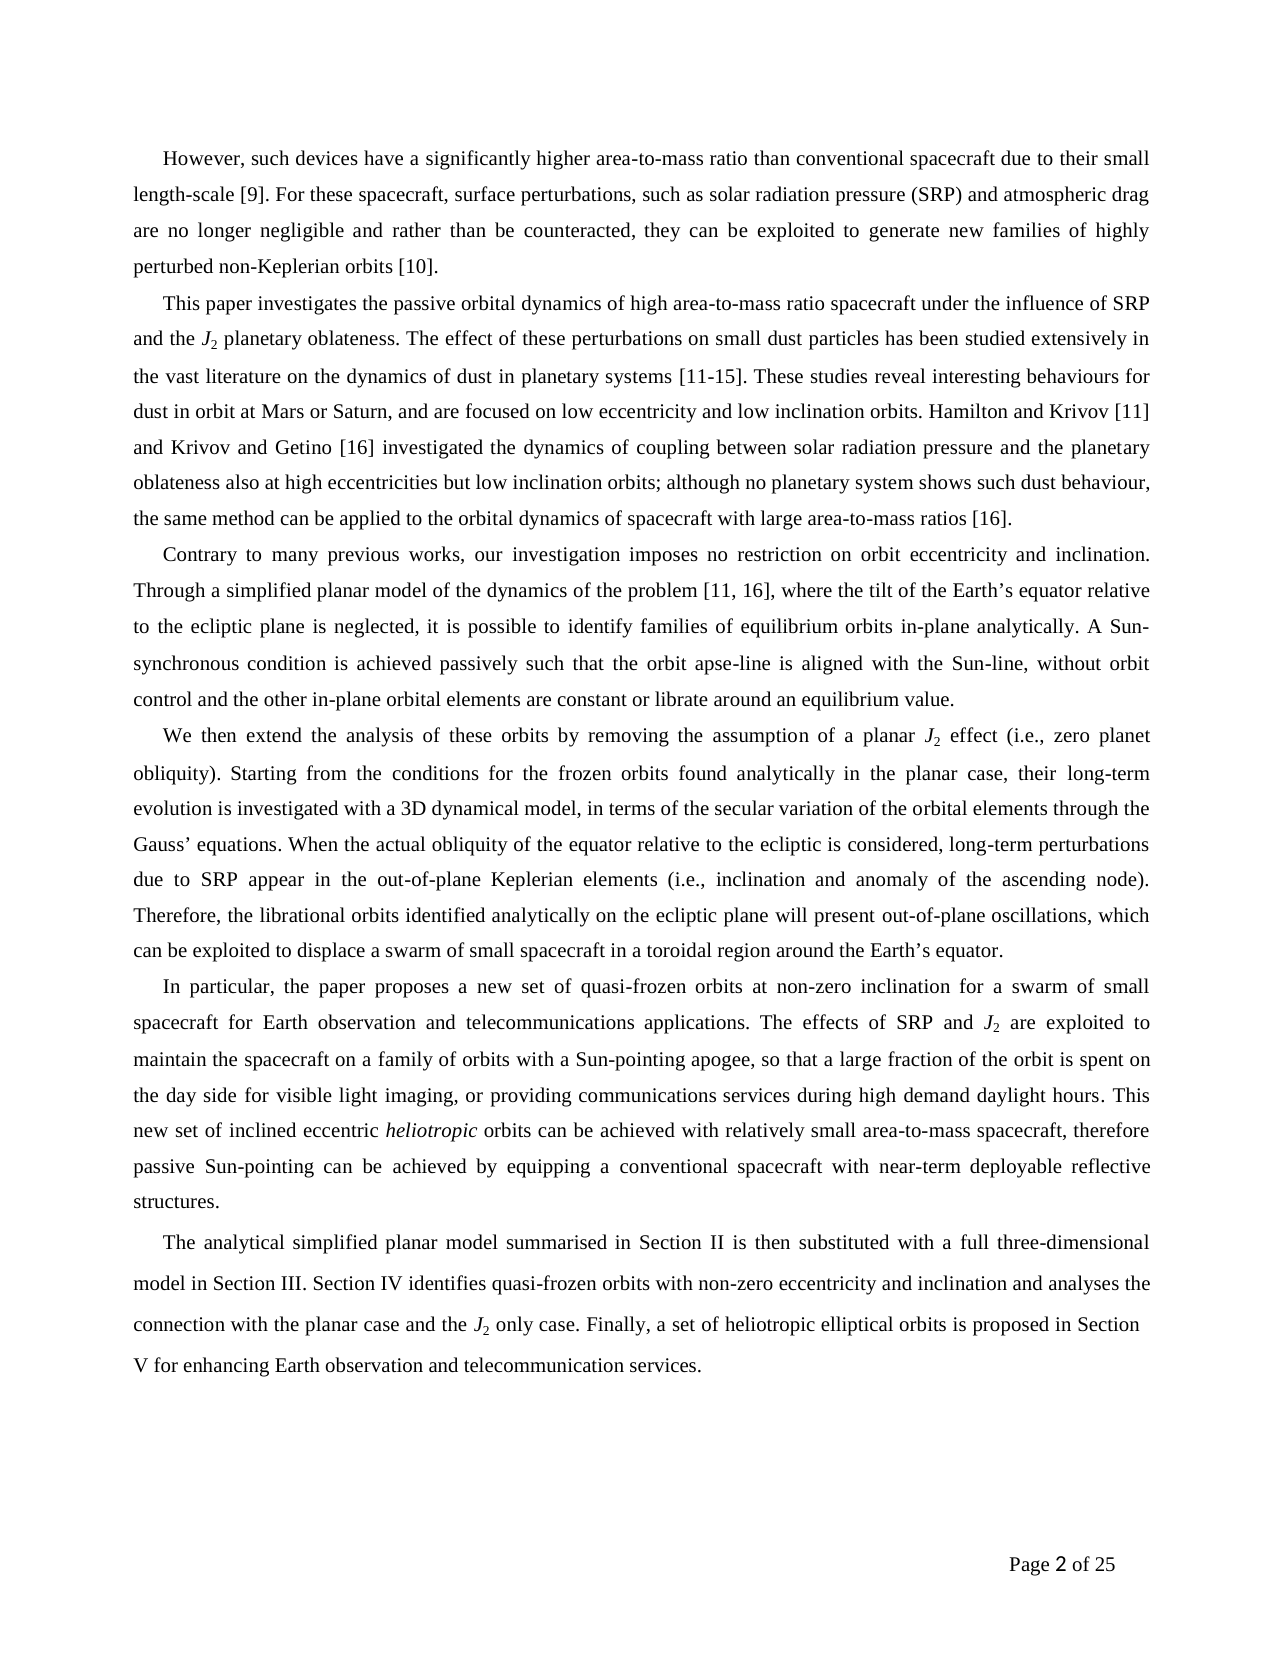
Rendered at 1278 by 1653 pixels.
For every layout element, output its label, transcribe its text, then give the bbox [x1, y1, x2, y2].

text V for enhancing Earth observation and telecommunication services. [133, 1356, 1158, 1377]
text The analytical simplified planar model summarised in Section II is then substituted with a full three-dimensional model in Section III. Section IV identifies quasi-frozen orbits with non-zero eccentricity and inclination and analyses the connection with the planar case and the J2 only case. Finally, a set of heliotropic elliptical orbits is proposed in Section [133, 1230, 1150, 1338]
text This paper investigates the passive orbital dynamics of high area-to-mass ratio spacecraft under the influence of SRP and the J2 planetary oblateness. The effect of these perturbations on small dust particles has been studied extensively in the vast literature on the dynamics of dust in planetary systems [11-15]. These studies reveal interesting behaviours for dust in orbit at Mars or Saturn, and are focused on low eccentricity and low inclination orbits. Hamilton and Krivov [11] and Krivov and Getino [16] investigated the dynamics of coupling between solar radiation pressure and the planetary oblateness also at high eccentricities but low inclination orbits; although no planetary system shows such dust behaviour, the same method can be applied to the orbital dynamics of spacecraft with large area-to-mass ratios [16]. [133, 291, 1150, 530]
text However, such devices have a significantly higher area-to-mass ratio than conventional spacecraft due to their small length-scale [9]. For these spacecraft, surface perturbations, such as solar radiation pressure (SRP) and atmospheric drag are no longer negligible and rather than be counteracted, they can be exploited to generate new families of highly perturbed non-Keplerian orbits [10]. [133, 146, 1150, 278]
text Contrary to many previous works, our investigation imposes no restriction on orbit eccentricity and inclination. Through a simplified planar model of the dynamics of the problem [11, 16], where the tilt of the Earth’s equator relative to the ecliptic plane is neglected, it is possible to identify families of equilibrium orbits in-plane analytically. A Sun- synchronous condition is achieved passively such that the orbit apse-line is aligned with the Sun-line, without orbit control and the other in-plane orbital elements are constant or librate around an equilibrium value. [133, 542, 1150, 711]
text In particular, the paper proposes a new set of quasi-frozen orbits at non-zero inclination for a swarm of small spacecraft for Earth observation and telecommunications applications. The effects of SRP and J2 are exploited to maintain the spacecraft on a family of orbits with a Sun-pointing apogee, so that a large fraction of the orbit is spent on the day side for visible light imaging, or providing communications services during high demand daylight hours. This new set of inclined eccentric heliotropic orbits can be achieved with relatively small area-to-mass spacecraft, therefore passive Sun-pointing can be achieved by equipping a conventional spacecraft with near-term deployable reflective structures. [133, 974, 1151, 1213]
text We then extend the analysis of these orbits by removing the assumption of a planar J2 effect (i.e., zero planet obliquity). Starting from the conditions for the frozen orbits found analytically in the planar case, their long-term evolution is investigated with a 3D dynamical model, in terms of the secular variation of the orbital elements through the Gauss’ equations. When the actual obliquity of the equator relative to the ecliptic is considered, long-term perturbations due to SRP appear in the out-of-plane Keplerian elements (i.e., inclination and anomaly of the ascending node). Therefore, the librational orbits identified analytically on the ecliptic plane will present out-of-plane oscillations, which can be exploited to displace a swarm of small spacecraft in a toroidal region around the Earth’s equator. [133, 723, 1150, 962]
